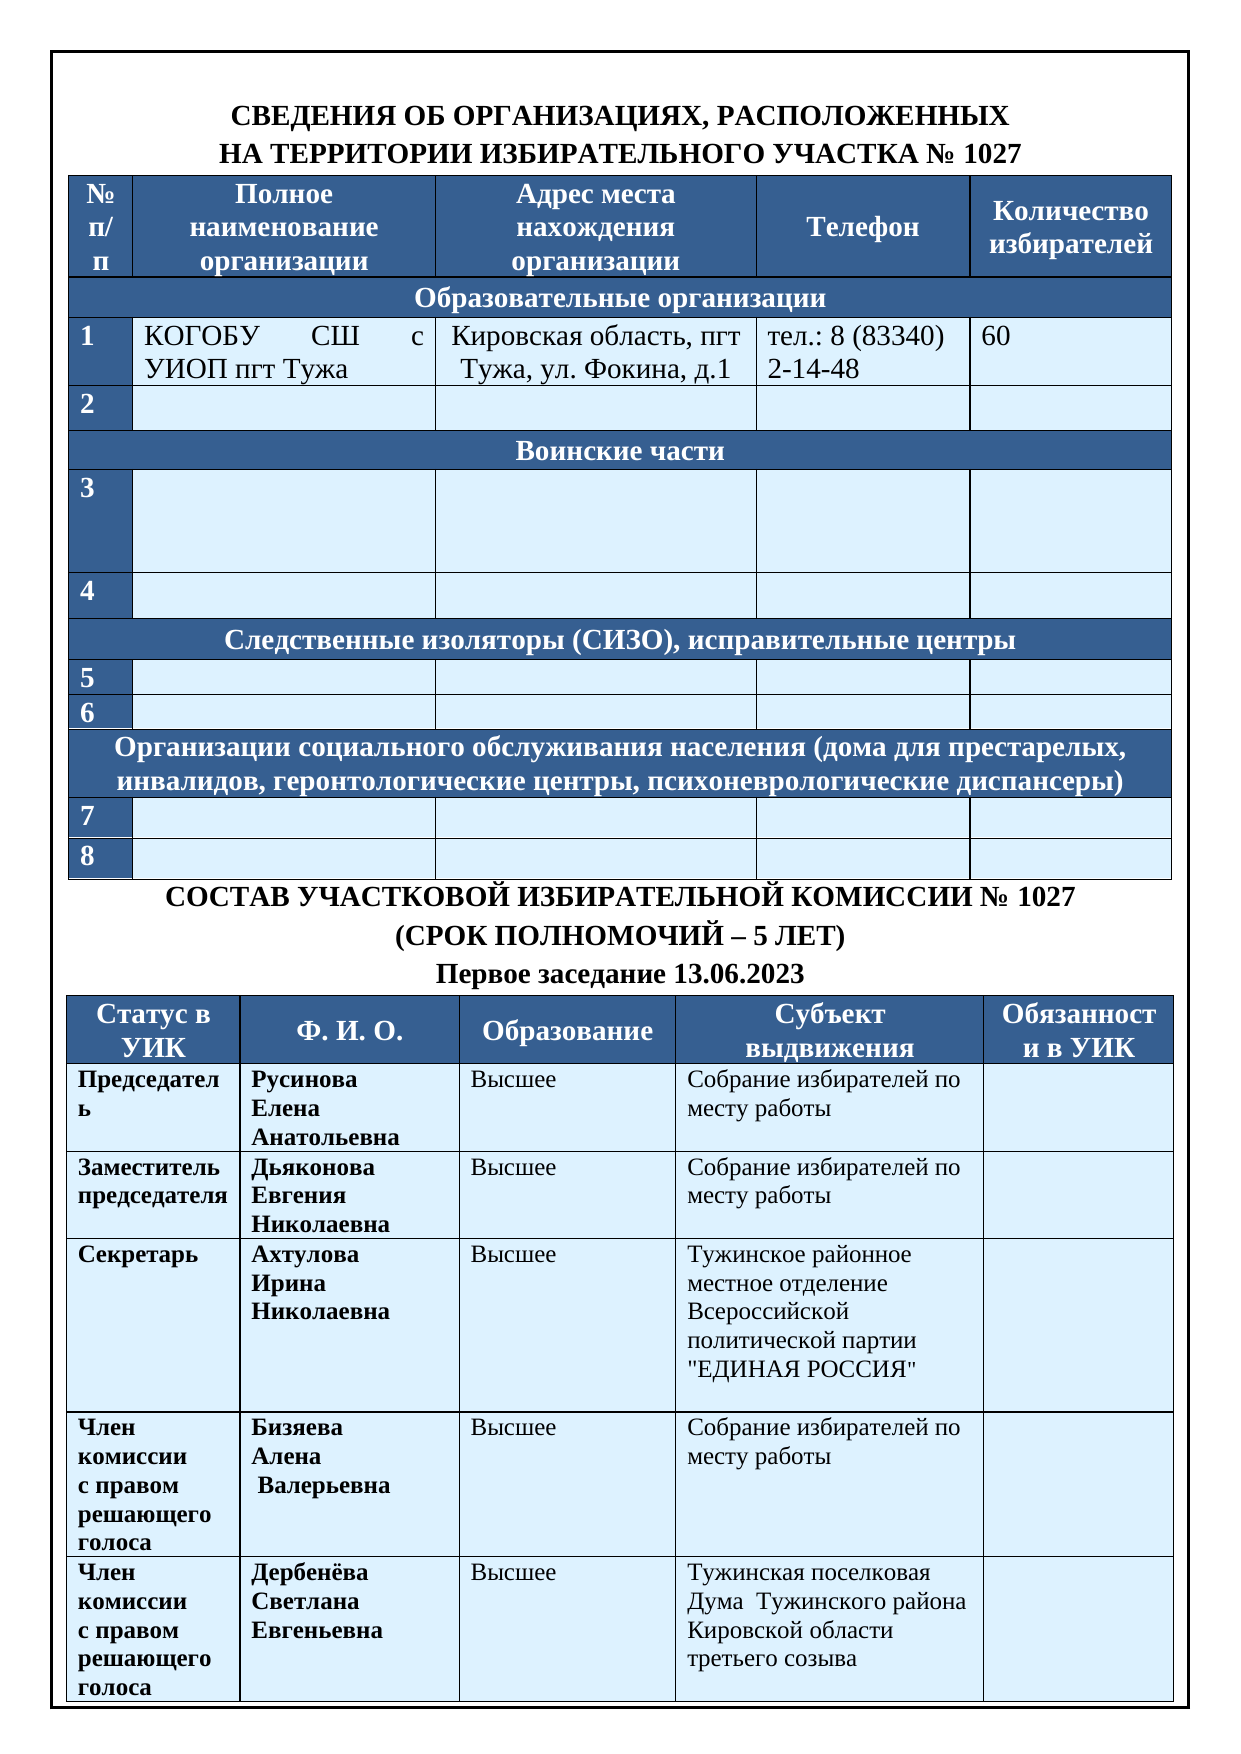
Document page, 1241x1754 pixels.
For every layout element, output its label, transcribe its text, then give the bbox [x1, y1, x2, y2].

table_header Обязанности в УИК [984, 996, 1173, 1063]
table_cell [971, 798, 1171, 837]
table_cell Член комиссии с правом решающего голоса [67, 1413, 239, 1556]
table_cell [971, 470, 1171, 572]
table_cell Высшее [460, 1413, 675, 1556]
table_cell [436, 798, 756, 837]
table_cell тел.: 8 (83340) 2-14-48 [757, 318, 969, 385]
table_cell 60 [971, 318, 1171, 385]
table_cell 1 [69, 318, 132, 385]
table_cell Бизяева Алена Валерьевна [241, 1413, 459, 1556]
table_cell Высшее [460, 1239, 675, 1411]
table_cell Высшее [460, 1152, 675, 1238]
table_cell Высшее [460, 1557, 675, 1701]
table_cell КОГОБУ СШ с УИОП пгт Тужа [133, 318, 435, 385]
table_cell Тужинское районное местное отделение Всероссийской политической партии "ЕДИНАЯ РОССИЯ" [676, 1239, 983, 1411]
table_header Образование [460, 996, 675, 1063]
table_cell [984, 1064, 1173, 1151]
text НА ТЕРРИТОРИИ ИЗБИРАТЕЛЬНОГО УЧАСТКА № 1027 [59, 136, 1181, 170]
table_cell [971, 839, 1171, 878]
table_cell [436, 660, 756, 694]
table_cell [436, 695, 756, 728]
table_cell [757, 660, 969, 694]
table_header № п/п [69, 176, 132, 276]
table_cell Образовательные организации [69, 278, 1171, 317]
table_cell Следственные изоляторы (СИЗО), исправительные центры [69, 619, 1171, 659]
table_cell Организации социального обслуживания населения (дома для престарелых, инвалидов, геронтологические центры, психоневрологические диспансеры) [69, 730, 1171, 797]
table_cell [971, 695, 1171, 728]
table_header Количество избирателей [971, 176, 1171, 276]
table_cell Собрание избирателей по месту работы [676, 1064, 983, 1151]
table_cell Высшее [460, 1064, 675, 1151]
table_cell [757, 695, 969, 728]
table_cell [971, 573, 1171, 618]
table_cell Кировская область, пгт Тужа, ул. Фокина, д.1 [436, 318, 756, 385]
table_cell [757, 839, 969, 878]
table_cell [133, 839, 435, 878]
table_cell [436, 470, 756, 572]
table_cell Русинова Елена Анатольевна [241, 1064, 459, 1151]
table_cell Дербенёва Светлана Евгеньевна [241, 1557, 459, 1701]
table_cell [757, 386, 969, 430]
table_cell 2 [69, 386, 132, 430]
table_cell Собрание избирателей по месту работы [676, 1152, 983, 1238]
table_cell [436, 573, 756, 618]
table_cell 6 [69, 695, 132, 728]
table_header Статус в УИК [67, 996, 239, 1063]
table_cell Ахтулова Ирина Николаевна [241, 1239, 459, 1411]
text СВЕДЕНИЯ ОБ ОРГАНИЗАЦИЯХ, РАСПОЛОЖЕННЫХ [59, 98, 1181, 131]
table_header Субъект выдвижения [676, 996, 983, 1063]
table_cell [757, 470, 969, 572]
table_cell 5 [69, 660, 132, 694]
table_header Ф. И. О. [241, 996, 459, 1063]
table_header Полное наименование организации [133, 176, 435, 276]
table_cell Воинские части [69, 431, 1171, 469]
table_cell [436, 839, 756, 878]
table_cell 7 [69, 798, 132, 837]
table_cell [757, 573, 969, 618]
table_cell 8 [69, 839, 132, 878]
table_cell [133, 695, 435, 728]
table_cell [984, 1152, 1173, 1238]
table_header Телефон [757, 176, 969, 276]
table_cell Тужинская поселковая Дума Тужинского района Кировской области третьего созыва [676, 1557, 983, 1701]
table_cell Заместитель председателя [67, 1152, 239, 1238]
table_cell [67, 1557, 239, 1701]
table_header Адрес места нахождения организации [436, 176, 756, 276]
table_cell [971, 386, 1171, 430]
table_cell [984, 1413, 1173, 1556]
table_cell [757, 798, 969, 837]
text СОСТАВ УЧАСТКОВОЙ ИЗБИРАТЕЛЬНОЙ КОМИССИИ № 1027 [59, 879, 1181, 913]
table_cell Председатель [67, 1064, 239, 1151]
table_cell 4 [69, 573, 132, 618]
table_cell [971, 660, 1171, 694]
table_cell Секретарь [67, 1239, 239, 1411]
table_cell Собрание избирателей по месту работы [676, 1413, 983, 1556]
table_cell 3 [69, 470, 132, 572]
table_cell Дьяконова Евгения Николаевна [241, 1152, 459, 1238]
text Первое заседание 13.06.2023 [59, 957, 1181, 990]
table_cell [133, 660, 435, 694]
text (СРОК ПОЛНОМОЧИЙ – 5 ЛЕТ) [59, 918, 1181, 952]
table_cell [984, 1239, 1173, 1411]
table_cell [133, 573, 435, 618]
table_cell [133, 798, 435, 837]
table_cell [984, 1557, 1173, 1701]
table_cell [133, 386, 435, 430]
table_cell [133, 470, 435, 572]
table_cell [436, 386, 756, 430]
